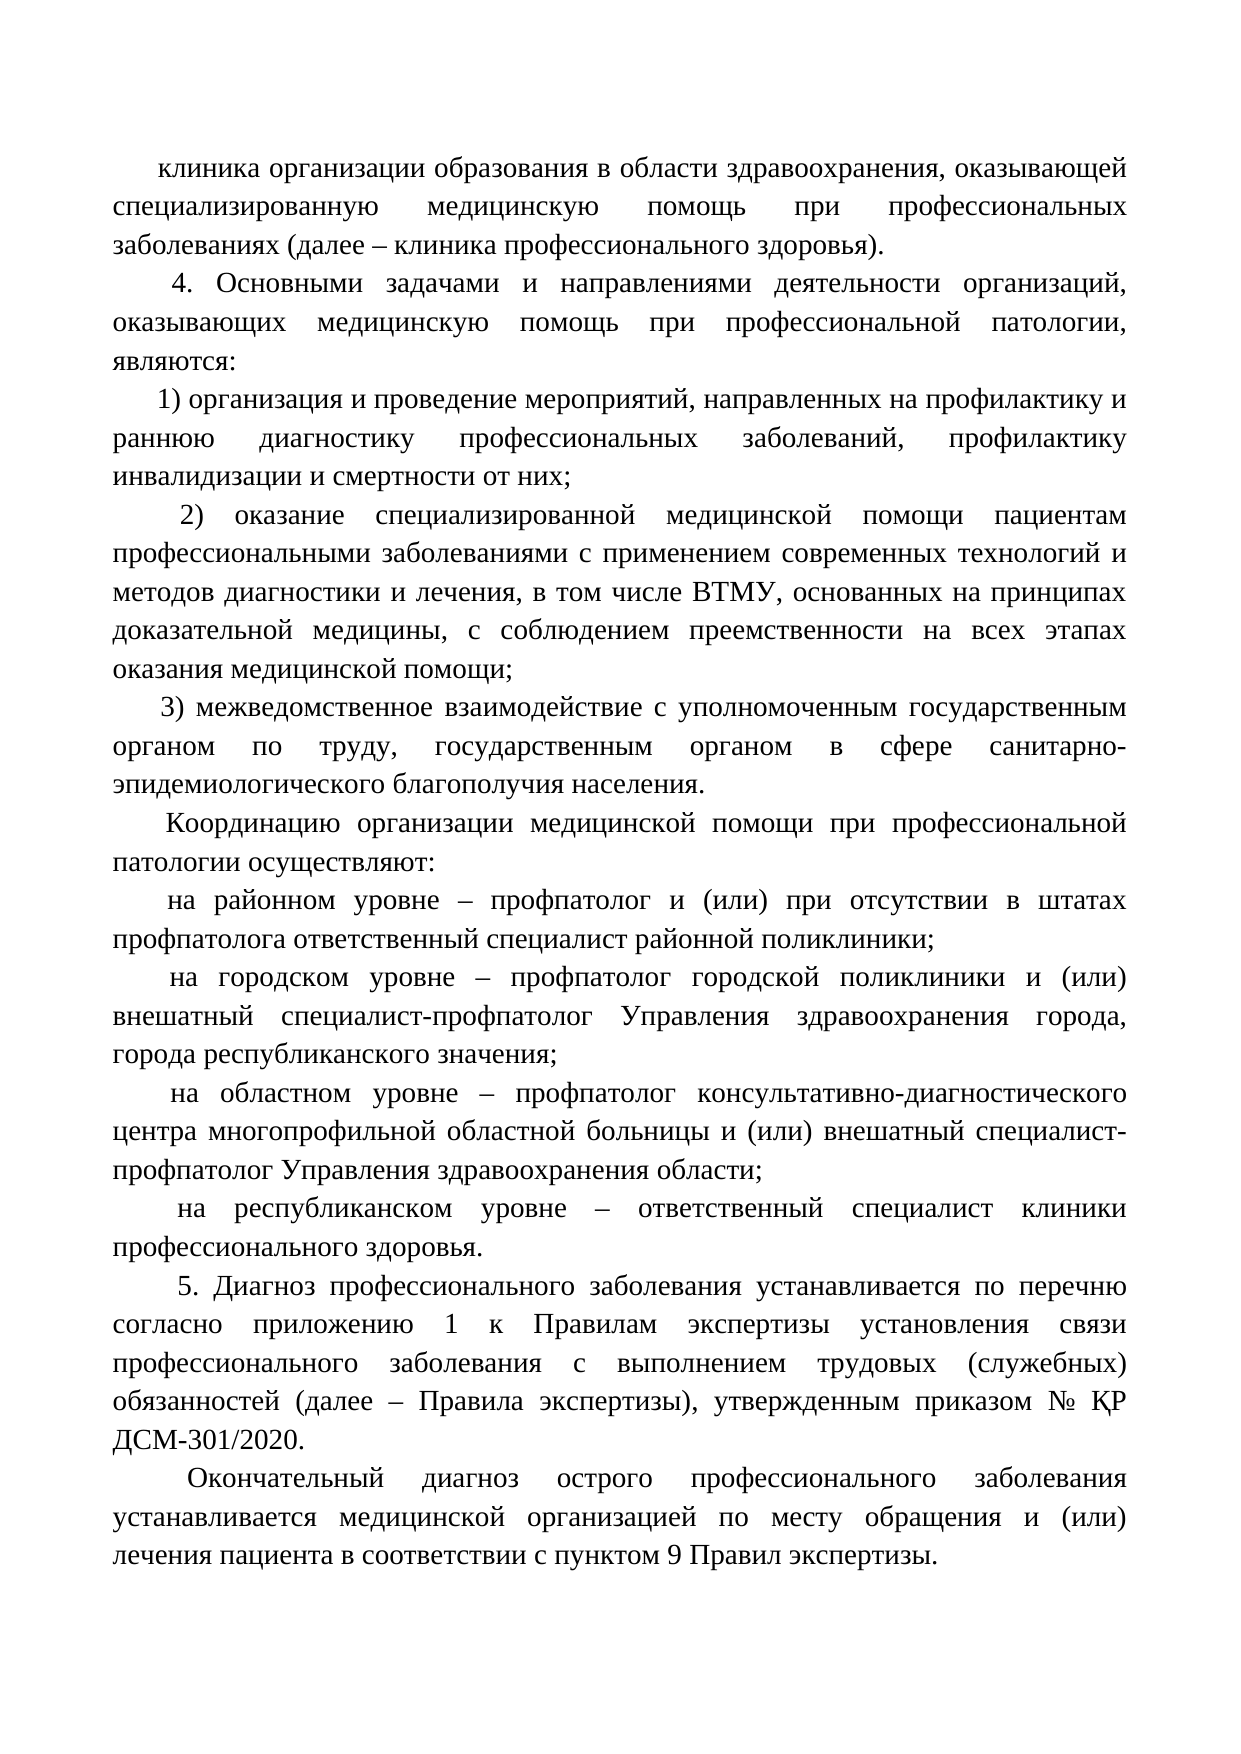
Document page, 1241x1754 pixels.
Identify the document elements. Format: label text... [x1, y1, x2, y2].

text 1) организация и проведение мероприятий, направленных на профилактику и раннюю диагностику профессиональных заболеваний, профилактику инвалидизации и смертности от них; [112, 381, 1128, 492]
text на областном уровне – профпатолог консультативно-диагностического центра многопрофильной областной больницы и (или) внешатный специалист-профпатолог Управления здравоохранения области; [112, 1075, 1128, 1186]
text клиника организации образования в области здравоохранения, оказывающей специализированную медицинскую помощь при профессиональных заболеваниях (далее – клиника профессионального здоровья). [112, 150, 1128, 261]
text Окончательный диагноз острого профессионального заболевания устанавливается медицинской организацией по месту обращения и (или) лечения пациента в соответствии с пунктом 9 Правил экспертизы. [112, 1460, 1128, 1571]
text 2) оказание специализированной медицинской помощи пациентам профессиональными заболеваниями с применением современных технологий и методов диагностики и лечения, в том числе ВТМУ, основанных на принципах доказательной медицины, с соблюдением преемственности на всех этапах оказания медицинской помощи; [112, 497, 1128, 684]
text Координацию организации медицинской помощи при профессиональной патологии осуществляют: [112, 805, 1128, 877]
text 5. Диагноз профессионального заболевания устанавливается по перечню согласно приложению 1 к Правилам экспертизы установления связи профессионального заболевания с выполнением трудовых (служебных) обязанностей (далее – Правила экспертизы), утвержденным приказом № ҚР ДСМ-301/2020. [112, 1268, 1128, 1455]
text 4. Основными задачами и направлениями деятельности организаций, оказывающих медицинскую помощь при профессиональной патологии, являются: [112, 266, 1128, 376]
text на районном уровне – профпатолог и (или) при отсутствии в штатах профпатолога ответственный специалист районной поликлиники; [112, 882, 1128, 954]
text на городском уровне – профпатолог городской поликлиники и (или) внешатный специалист-профпатолог Управления здравоохранения города, города республиканского значения; [112, 959, 1128, 1070]
text на республиканском уровне – ответственный специалист клиники профессионального здоровья. [112, 1191, 1128, 1263]
text 3) межведомственное взаимодействие с уполномоченным государственным органом по труду, государственным органом в сфере санитарно-эпидемиологического благополучия населения. [112, 689, 1128, 800]
